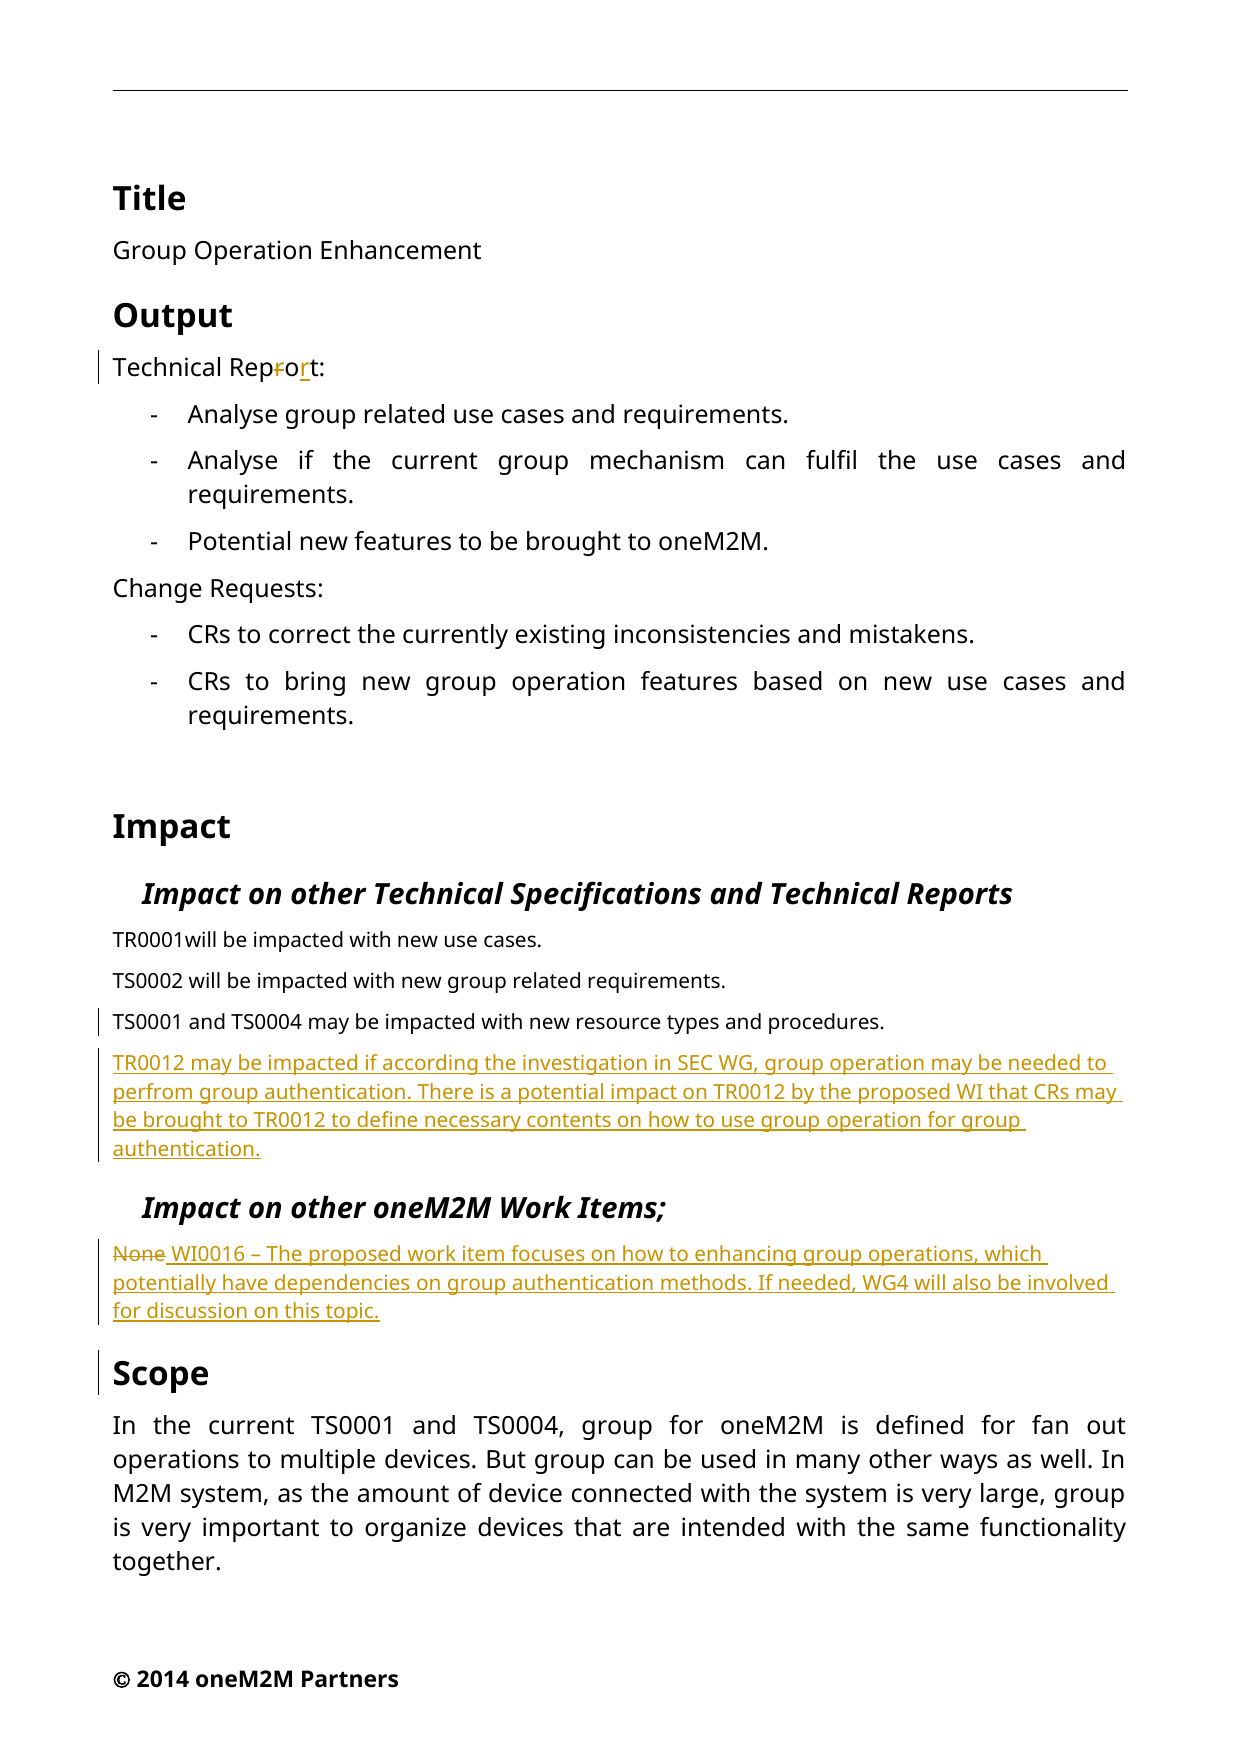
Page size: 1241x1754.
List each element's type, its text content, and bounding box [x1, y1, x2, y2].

list CRs to correct the currently existing inconsistencies and mistakens. [150, 617, 1128, 651]
subtitle Title [112, 175, 1128, 220]
list Analyse group related use cases and requirements. [150, 396, 1128, 431]
subtitle Impact [112, 803, 1128, 848]
subtitle Impact on other oneM2M Work Items; [142, 1187, 1128, 1227]
text TS0001 and TS0004 may be impacted with new resource types and procedures. [112, 1007, 1128, 1036]
list CRs to bring new group operation features based on new use cases and requirements. [150, 663, 1128, 731]
text TR0001will be impacted with new use cases. [112, 926, 1128, 954]
text In the current TS0001 and TS0004, group for oneM2M is defined for fan out operations to multiple devices. But group can be used in many other ways as well. In M2M system, as the amount of device connected with the system is very large, group is very important to organize devices that are intended with the same functionality together. [112, 1408, 1128, 1578]
subtitle Impact on other Technical Specifications and Technical Reports [142, 873, 1128, 913]
text Change Requests: [112, 570, 1128, 604]
list Potential new features to be brought to oneM2M. [150, 524, 1128, 558]
text TS0002 will be impacted with new group related requirements. [112, 967, 1128, 995]
text Group Operation Enhancement [112, 233, 1128, 267]
subtitle Output [112, 292, 1128, 337]
text Technical Repot: [112, 350, 1128, 384]
subtitle Scope [112, 1350, 1128, 1395]
list Analyse if the current group mechanism can fulfil the use cases and requirements. [150, 443, 1128, 511]
